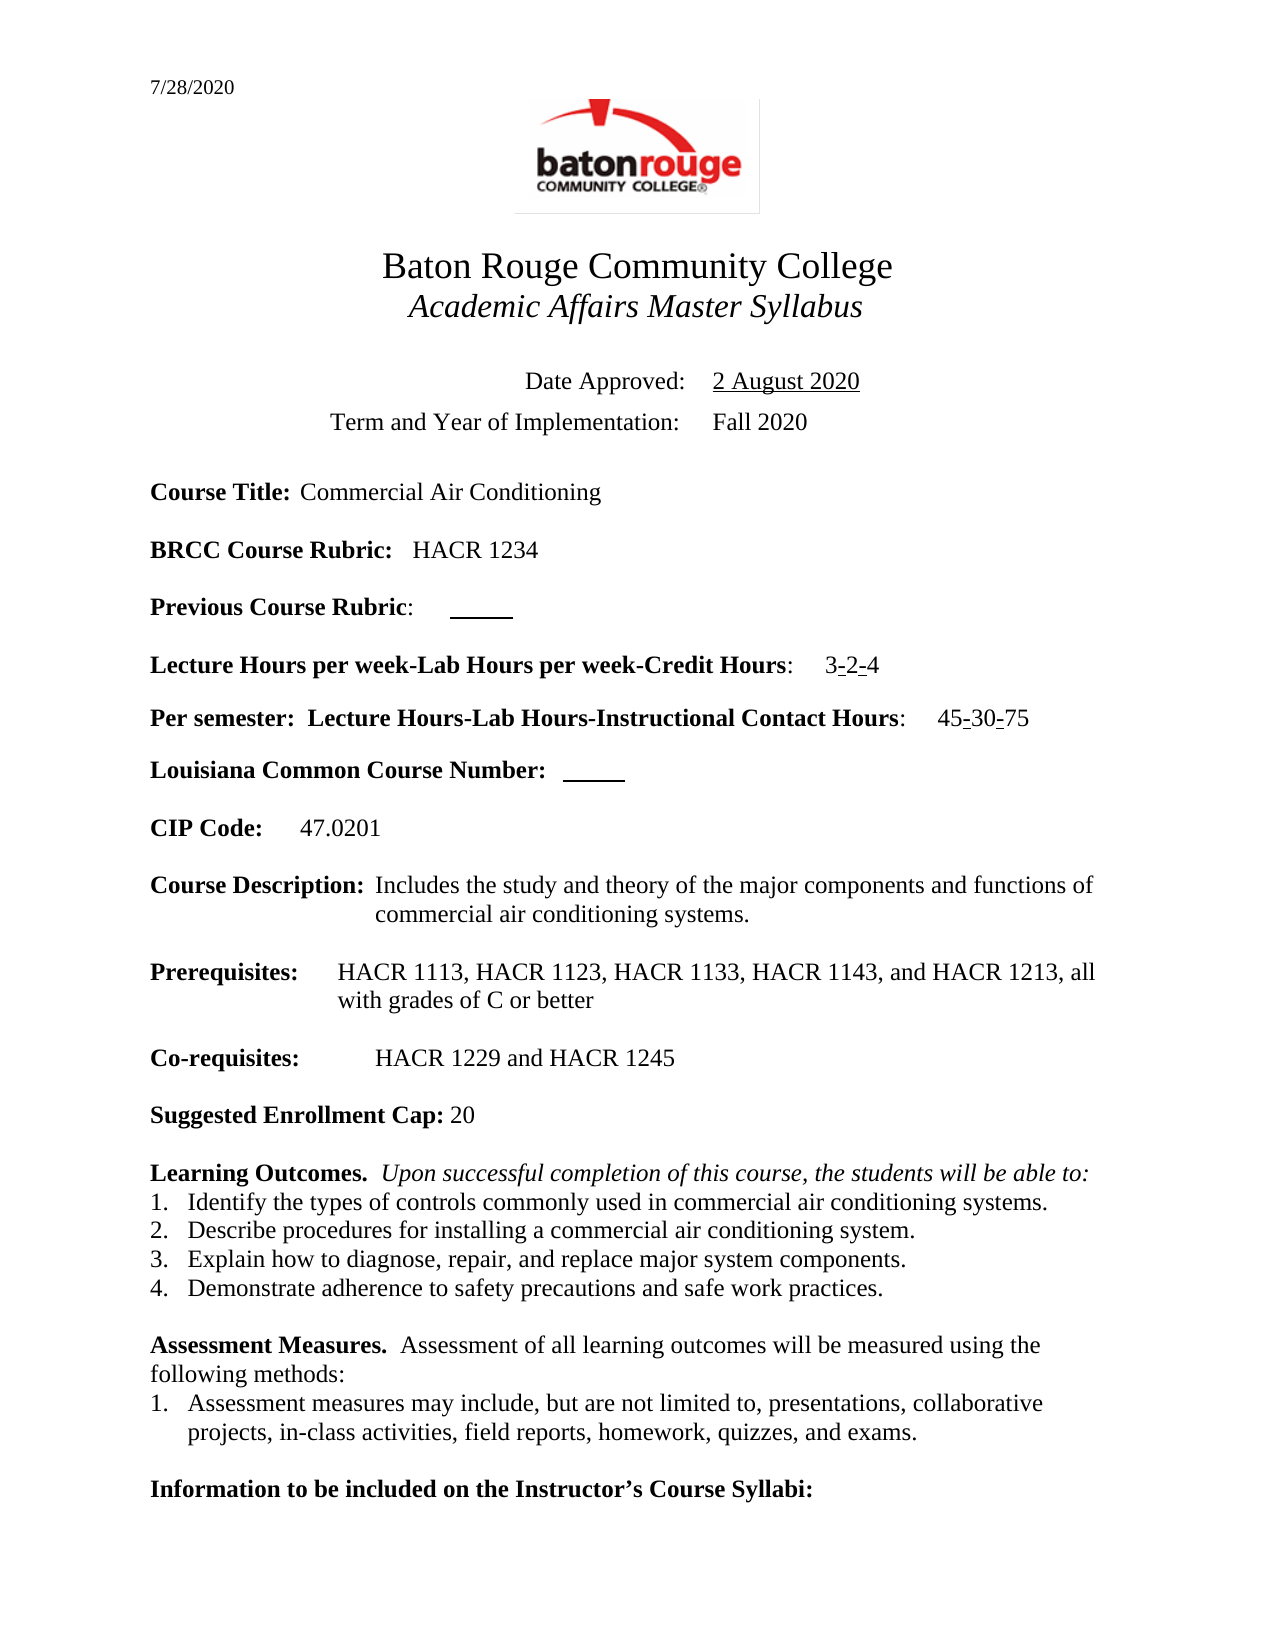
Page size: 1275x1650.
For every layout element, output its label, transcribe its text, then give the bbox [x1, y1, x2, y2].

picture [514, 99, 761, 215]
text Co-requisites: HACR 1229 and HACR 1245 [150, 1043, 1125, 1072]
text CIP Code: 47.0201 [150, 813, 1125, 842]
text Baton Rouge Community College [150, 243, 1125, 286]
text Previous Course Rubric: [150, 592, 1125, 621]
text 1. Identify the types of controls commonly used in commercial air conditioning systems. [150, 1187, 1125, 1215]
text Term and Year of Implementation: Fall 2020 [330, 407, 1125, 436]
text Prerequisites: HACR 1113, HACR 1123, HACR 1133, HACR 1143, and HACR 1213, all with grades of C or better [150, 957, 1125, 1014]
text Course Description: Includes the study and theory of the major components and functions of commercial air conditioning systems. [150, 870, 1125, 928]
text Per semester: Lecture Hours-Lab Hours-Instructional Contact Hours: 45-30-75 [150, 703, 1125, 731]
text Suggested Enrollment Cap: 20 [150, 1100, 1125, 1129]
text 2. Describe procedures for installing a commercial air conditioning system. [150, 1215, 1125, 1244]
text 1. Assessment measures may include, but are not limited to, presentations, collaborative projects, in-class activities, field reports, homework, quizzes, and exams. [150, 1388, 1125, 1445]
text BRCC Course Rubric: HACR 1234 [150, 535, 1125, 563]
text Course Title: Commercial Air Conditioning [150, 477, 1125, 506]
text Academic Affairs Master Syllabus [150, 286, 1125, 325]
text Information to be included on the Instructor’s Course Syllabi: [150, 1474, 1125, 1503]
text 4. Demonstrate adherence to safety precautions and safe work practices. [150, 1273, 1125, 1302]
text Lecture Hours per week-Lab Hours per week-Credit Hours: 3-2-4 [150, 650, 1125, 678]
text Date Approved: 2 August 2020 [525, 366, 1125, 395]
text 3. Explain how to diagnose, repair, and replace major system components. [150, 1244, 1125, 1273]
text Learning Outcomes. Upon successful completion of this course, the students will be able to: [150, 1158, 1125, 1187]
text Louisiana Common Course Number: [150, 755, 1125, 784]
text Assessment Measures. Assessment of all learning outcomes will be measured using the following methods: [150, 1330, 1125, 1388]
